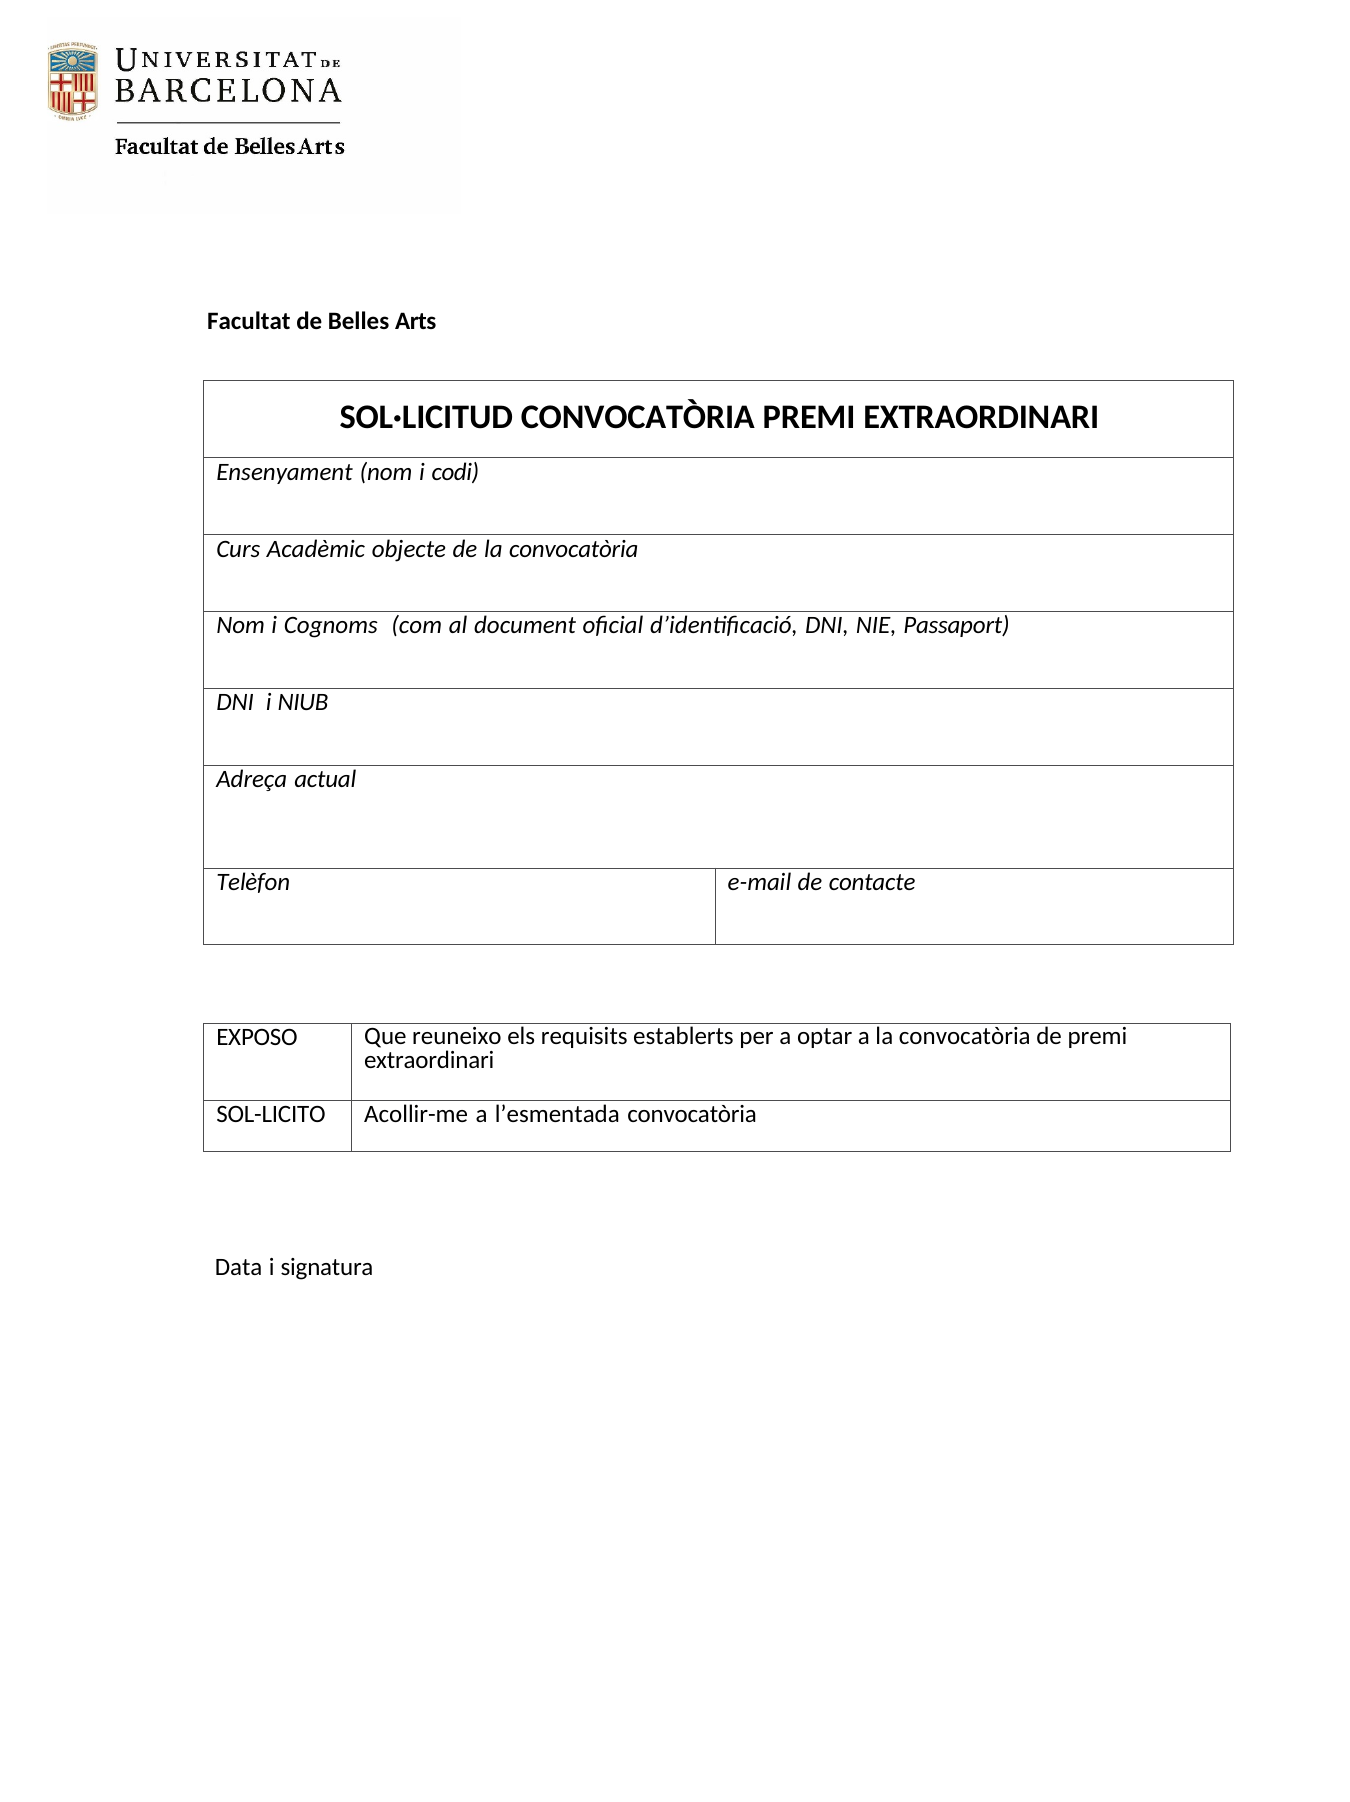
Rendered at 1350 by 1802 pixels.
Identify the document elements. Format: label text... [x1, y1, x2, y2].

picture [46, 17, 461, 214]
table_cell Curs Acadèmic objecte de la convocatòria [204, 535, 1233, 611]
text Facultat de Belles Arts [207, 305, 1181, 335]
table_cell DNI i NIUB [204, 689, 1233, 765]
title Data i signatura [214, 1251, 1181, 1282]
table_cell Nom i Cognoms (com al document oficial d’identificació, DNI, NIE, Passaport) [204, 612, 1233, 688]
table_header SOL·LICITUD CONVOCATÒRIA PREMI EXTRAORDINARI [204, 381, 1233, 457]
table_header EXPOSO [204, 1024, 351, 1100]
table_cell Telèfon [204, 869, 715, 944]
table_header Que reuneixo els requisits establerts per a optar a la convocatòria de premi extraordinari [352, 1024, 1230, 1100]
table_cell e-mail de contacte [716, 869, 1233, 944]
table_cell Ensenyament (nom i codi) [204, 458, 1233, 534]
table_cell SOL-LICITO [204, 1101, 351, 1151]
table_cell Adreça actual [204, 766, 1233, 867]
table_cell Acollir-me a l’esmentada convocatòria [352, 1101, 1230, 1151]
